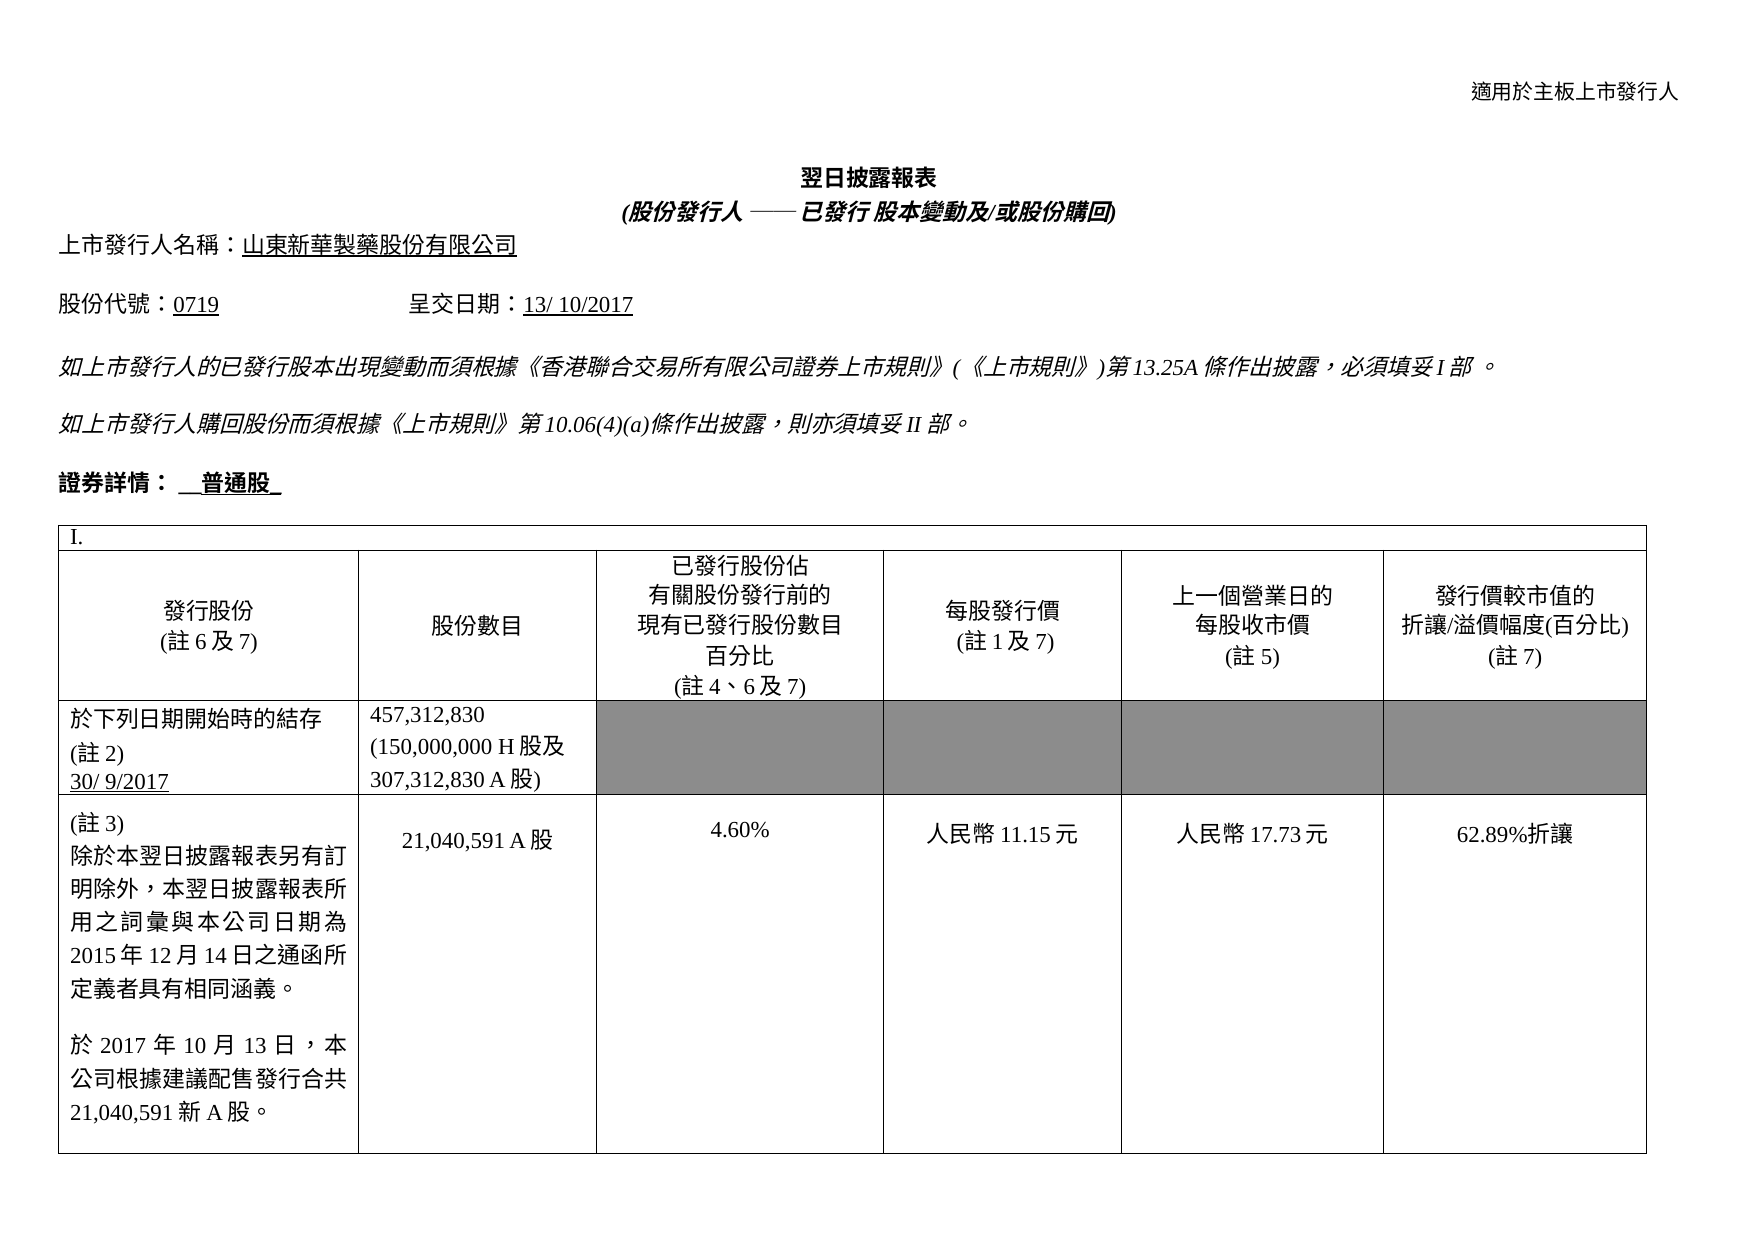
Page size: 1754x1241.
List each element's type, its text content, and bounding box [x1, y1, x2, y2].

table_cell 已發行股份佔 有關股份發行前的 現有已發行股份數目 百分比 (註4、6及7) [597, 551, 883, 700]
table_cell 21,040,591 A股 [359, 795, 596, 1153]
table_cell [884, 701, 1121, 794]
table_cell 62.89%折讓 [1384, 795, 1646, 1153]
table_cell [1122, 701, 1383, 794]
table_cell [1384, 701, 1646, 794]
table_cell 人民幣17.73元 [1122, 795, 1383, 1153]
table_cell 股份數目 [359, 551, 596, 700]
text 翌日披露報表 [58, 160, 1679, 193]
text 如上市發行人的已發行股本出現變動而須根據《香港聯合交易所有限公司證券上市規則》(《上市規則》)第13.25A條作出披露，必須填妥I部 。 [58, 348, 1679, 382]
table_cell 發行價較市值的 折讓/溢價幅度(百分比) (註7) [1384, 551, 1646, 700]
table_cell [597, 701, 883, 794]
text 股份代號：0719 呈交日期：13/ 10/2017 [58, 286, 1679, 319]
table_cell (註3) 除於本翌日披露報表另有訂明除外，本翌日披露報表所用之詞彙與本公司日期為2015年12月14日之通函所定義者具有相同涵義。 於2017年10月13日，本公司根據建議配售發行合共21,040,591 新A股。 [59, 795, 358, 1153]
table_cell 於下列日期開始時的結存 (註2) 30/ 9/2017 [59, 701, 358, 794]
table_cell 上一個營業日的 每股收市價 (註 5) [1122, 551, 1383, 700]
table_cell 發行股份 (註6及7) [59, 551, 358, 700]
text 如上市發行人購回股份而須根據《上市規則》第10.06(4)(a)條作出披露，則亦須填妥II部。 [58, 406, 1679, 439]
text (股份發行人 ── 已發行 股本變動及/或股份購回) [58, 193, 1679, 227]
table_cell 457,312,830 (150,000,000 H股及 307,312,830 A股) [359, 701, 596, 794]
table_cell 人民幣11.15元 [884, 795, 1121, 1153]
table_cell 4.60% [597, 795, 883, 1153]
text 證券詳情： __普通股_ [58, 465, 1679, 498]
text 上市發行人名稱：山東新華製藥股份有限公司 [58, 227, 1679, 260]
table_header I. [59, 526, 1646, 549]
table_cell 每股發行價 (註1及7) [884, 551, 1121, 700]
